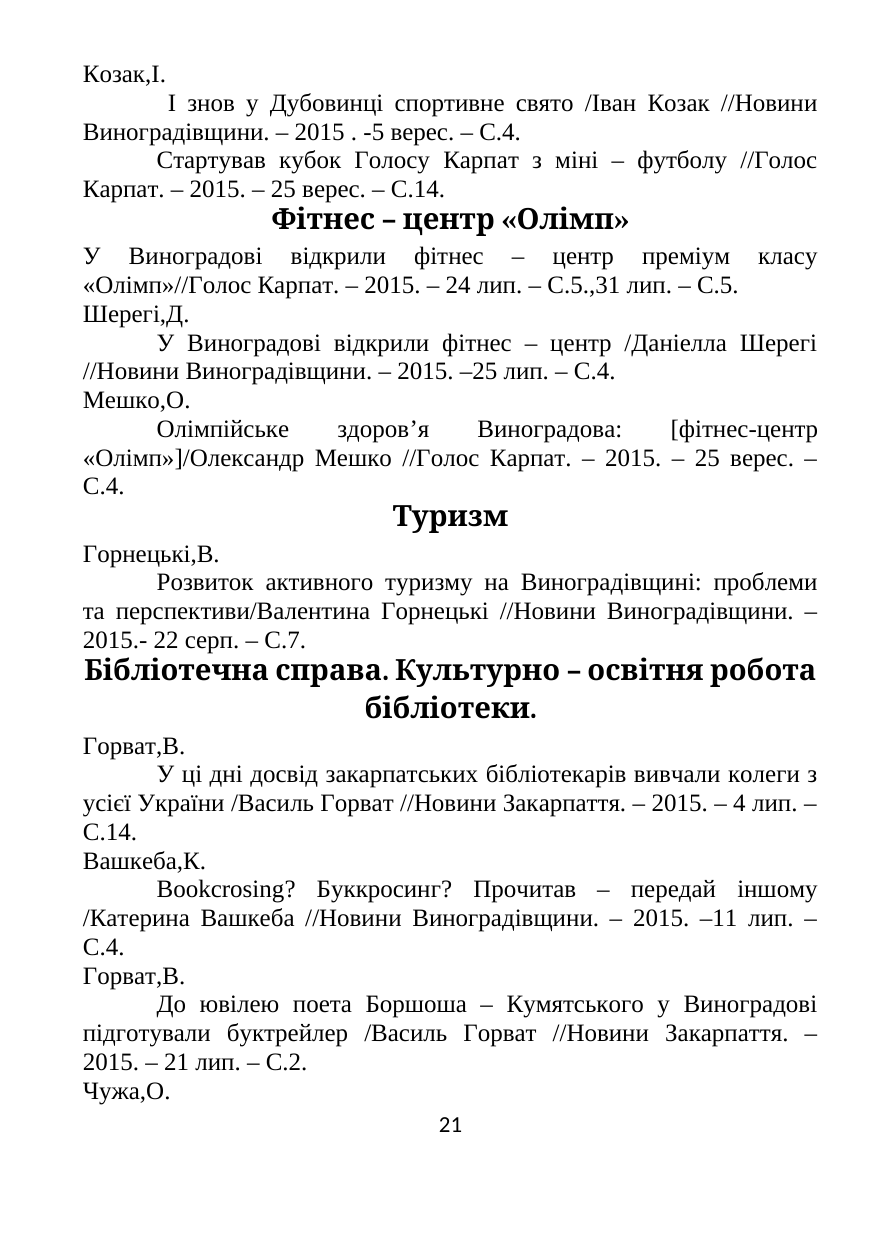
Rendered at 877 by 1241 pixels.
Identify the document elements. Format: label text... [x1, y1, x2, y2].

text Чужа,О. [83, 1076, 818, 1104]
text Шерегі,Д. [83, 299, 818, 328]
text Мешко,О. [83, 385, 818, 414]
text Олімпійське здоров’я Виноградова: [фітнес-центр «Олімп»]/Олександр Мешко //Голос Карпат. – 2015. – 25 верес. – С.4. [83, 414, 818, 500]
text Горват,В. [83, 731, 818, 759]
subtitle Туризм [83, 500, 818, 534]
text Стартував кубок Голосу Карпат з міні – футболу //Голос Карпат. – 2015. – 25 верес. – С.14. [83, 145, 818, 203]
text До ювілею поета Боршоша – Кумятського у Виноградові підготували буктрейлер /Василь Горват //Новини Закарпаття. – 2015. – 21 лип. – С.2. [83, 989, 818, 1076]
text Вашкеба,К. [83, 846, 818, 874]
text Козак,І. [83, 59, 818, 88]
subtitle Фітнес – центр «Олімп» [83, 203, 818, 236]
text І знов у Дубовинці спортивне свято /Іван Козак //Новини Виноградівщини. – 2015 . -5 верес. – С.4. [83, 88, 818, 145]
text У Виноградові відкрили фітнес – центр /Даніелла Шерегі //Новини Виноградівщини. – 2015. –25 лип. – С.4. [83, 328, 818, 385]
text У ці дні досвід закарпатських бібліотекарів вивчали колеги з усієї України /Василь Горват //Новини Закарпаття. – 2015. – 4 лип. – С.14. [83, 759, 818, 846]
text Горват,В. [83, 961, 818, 989]
text Розвиток активного туризму на Виноградівщині: проблеми та перспективи/Валентина Горнецькі //Новини Виноградівщини. – 2015.- 22 серп. – С.7. [83, 567, 818, 654]
text Bookcrosing? Буккросинг? Прочитав – передай іншому /Катерина Вашкеба //Новини Виноградівщини. – 2015. –11 лип. – С.4. [83, 874, 818, 961]
text Горнецькі,В. [83, 539, 818, 567]
text У Виноградові відкрили фітнес – центр преміум класу «Олімп»//Голос Карпат. – 2015. – 24 лип. – С.5.,31 лип. – С.5. [83, 241, 818, 299]
subtitle Бібліотечна справа. Культурно – освітня робота бібліотеки. [83, 654, 818, 726]
